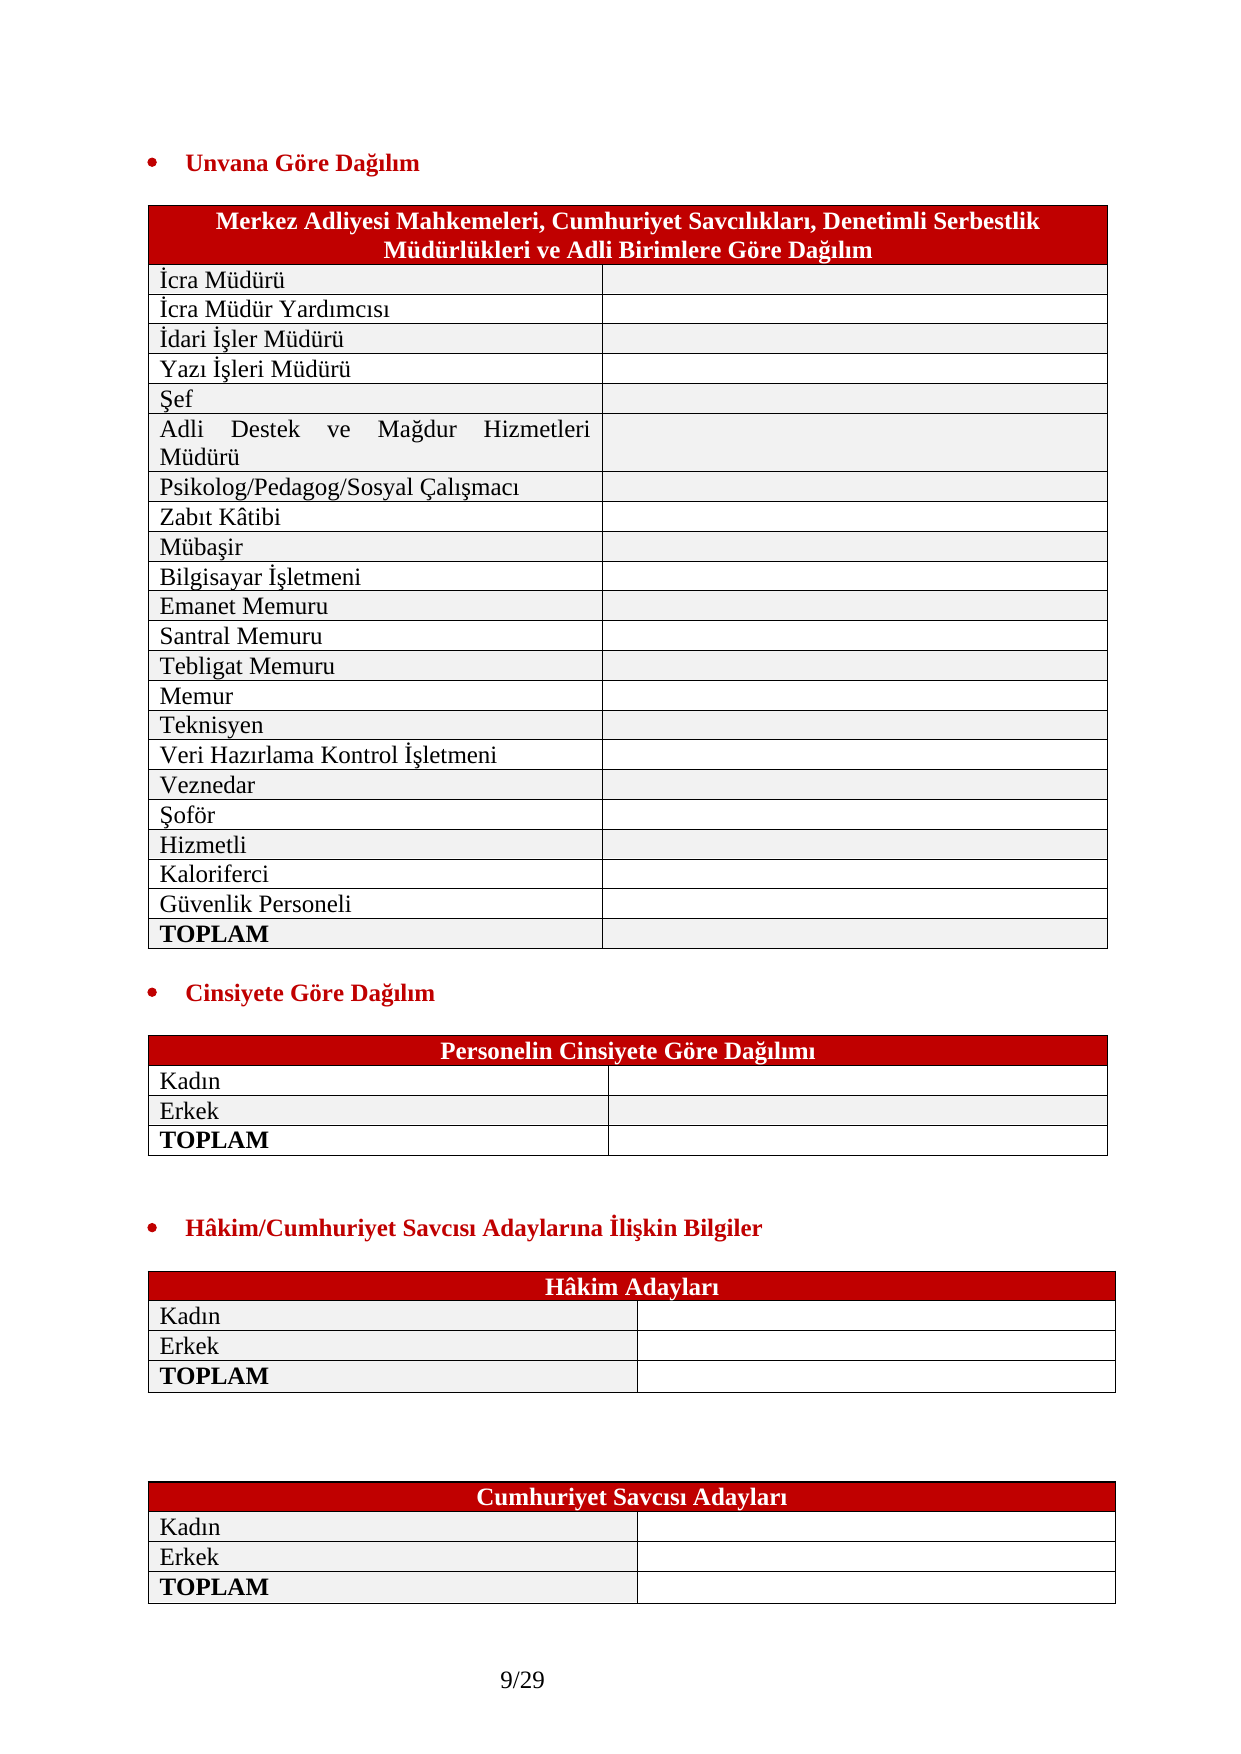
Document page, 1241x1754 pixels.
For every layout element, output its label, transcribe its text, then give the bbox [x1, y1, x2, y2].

table_cell Bilgisayar İşletmeni [149, 562, 602, 590]
table_cell [603, 740, 1107, 769]
table_cell [603, 472, 1107, 501]
table_cell [603, 532, 1107, 561]
table_cell [603, 681, 1107, 709]
table_cell [603, 502, 1107, 531]
table_cell [638, 1572, 1115, 1602]
table_cell İcra Müdürü [149, 265, 602, 293]
table_cell [603, 295, 1107, 323]
table_cell İdari İşler Müdürü [149, 324, 602, 353]
table_cell [603, 384, 1107, 413]
table_cell [603, 860, 1107, 888]
table_cell [603, 711, 1107, 739]
table_cell [603, 770, 1107, 799]
table_cell Erkek [149, 1331, 637, 1360]
table_cell TOPLAM [149, 1572, 637, 1602]
table_cell [638, 1331, 1115, 1360]
table_cell Yazı İşleri Müdürü [149, 354, 602, 383]
table_cell [609, 1096, 1107, 1124]
table_cell İcra Müdür Yardımcısı [149, 295, 602, 323]
table_cell Psikolog/Pedagog/Sosyal Çalışmacı [149, 472, 602, 501]
table_cell Güvenlik Personeli [149, 889, 602, 918]
table_cell Kaloriferci [149, 860, 602, 888]
table_cell [603, 621, 1107, 650]
table_cell [603, 562, 1107, 590]
table_cell Erkek [149, 1542, 637, 1571]
table_cell TOPLAM [149, 919, 602, 948]
table_cell [638, 1301, 1115, 1330]
table_cell [603, 919, 1107, 948]
table_cell [603, 324, 1107, 353]
list Hâkim/Cumhuriyet Savcısı Adaylarına İlişkin Bilgiler [148, 1213, 1093, 1242]
table_cell [609, 1126, 1107, 1154]
table_cell Veri Hazırlama Kontrol İşletmeni [149, 740, 602, 769]
table_cell [603, 651, 1107, 680]
table_cell Adli Destek ve Mağdur Hizmetleri Müdürü [149, 414, 602, 471]
table_cell Zabıt Kâtibi [149, 502, 602, 531]
table_cell Veznedar [149, 770, 602, 799]
table_cell [603, 830, 1107, 858]
table_cell Kadın [149, 1066, 608, 1095]
table_cell Teknisyen [149, 711, 602, 739]
table_cell [603, 354, 1107, 383]
list Cinsiyete Göre Dağılım [148, 978, 1093, 1006]
table_cell TOPLAM [149, 1361, 637, 1392]
table_cell Emanet Memuru [149, 591, 602, 620]
table_cell TOPLAM [149, 1126, 608, 1154]
table_cell [603, 414, 1107, 471]
table_cell [603, 800, 1107, 829]
table_cell Şef [149, 384, 602, 413]
table_cell [603, 889, 1107, 918]
table_cell Memur [149, 681, 602, 709]
table_cell Mübaşir [149, 532, 602, 561]
table_header Cumhuriyet Savcısı Adayları [149, 1483, 1115, 1511]
table_header Merkez Adliyesi Mahkemeleri, Cumhuriyet Savcılıkları, Denetimli Serbestlik Müdürlükleri ve Adli Birimlere Göre Dağılım [149, 206, 1107, 264]
table_cell Kadın [149, 1512, 637, 1541]
table_cell [603, 591, 1107, 620]
table_cell Santral Memuru [149, 621, 602, 650]
table_cell [609, 1066, 1107, 1095]
table_cell Şoför [149, 800, 602, 829]
table_cell Kadın [149, 1301, 637, 1330]
table_cell [638, 1542, 1115, 1571]
list Unvana Göre Dağılım [148, 148, 1093, 176]
table_cell [638, 1361, 1115, 1392]
table_header Hâkim Adayları [149, 1272, 1115, 1300]
table_cell [638, 1512, 1115, 1541]
table_cell Tebligat Memuru [149, 651, 602, 680]
table_cell Hizmetli [149, 830, 602, 858]
table_cell Erkek [149, 1096, 608, 1124]
table_header Personelin Cinsiyete Göre Dağılımı [149, 1036, 1107, 1065]
table_cell [603, 265, 1107, 293]
